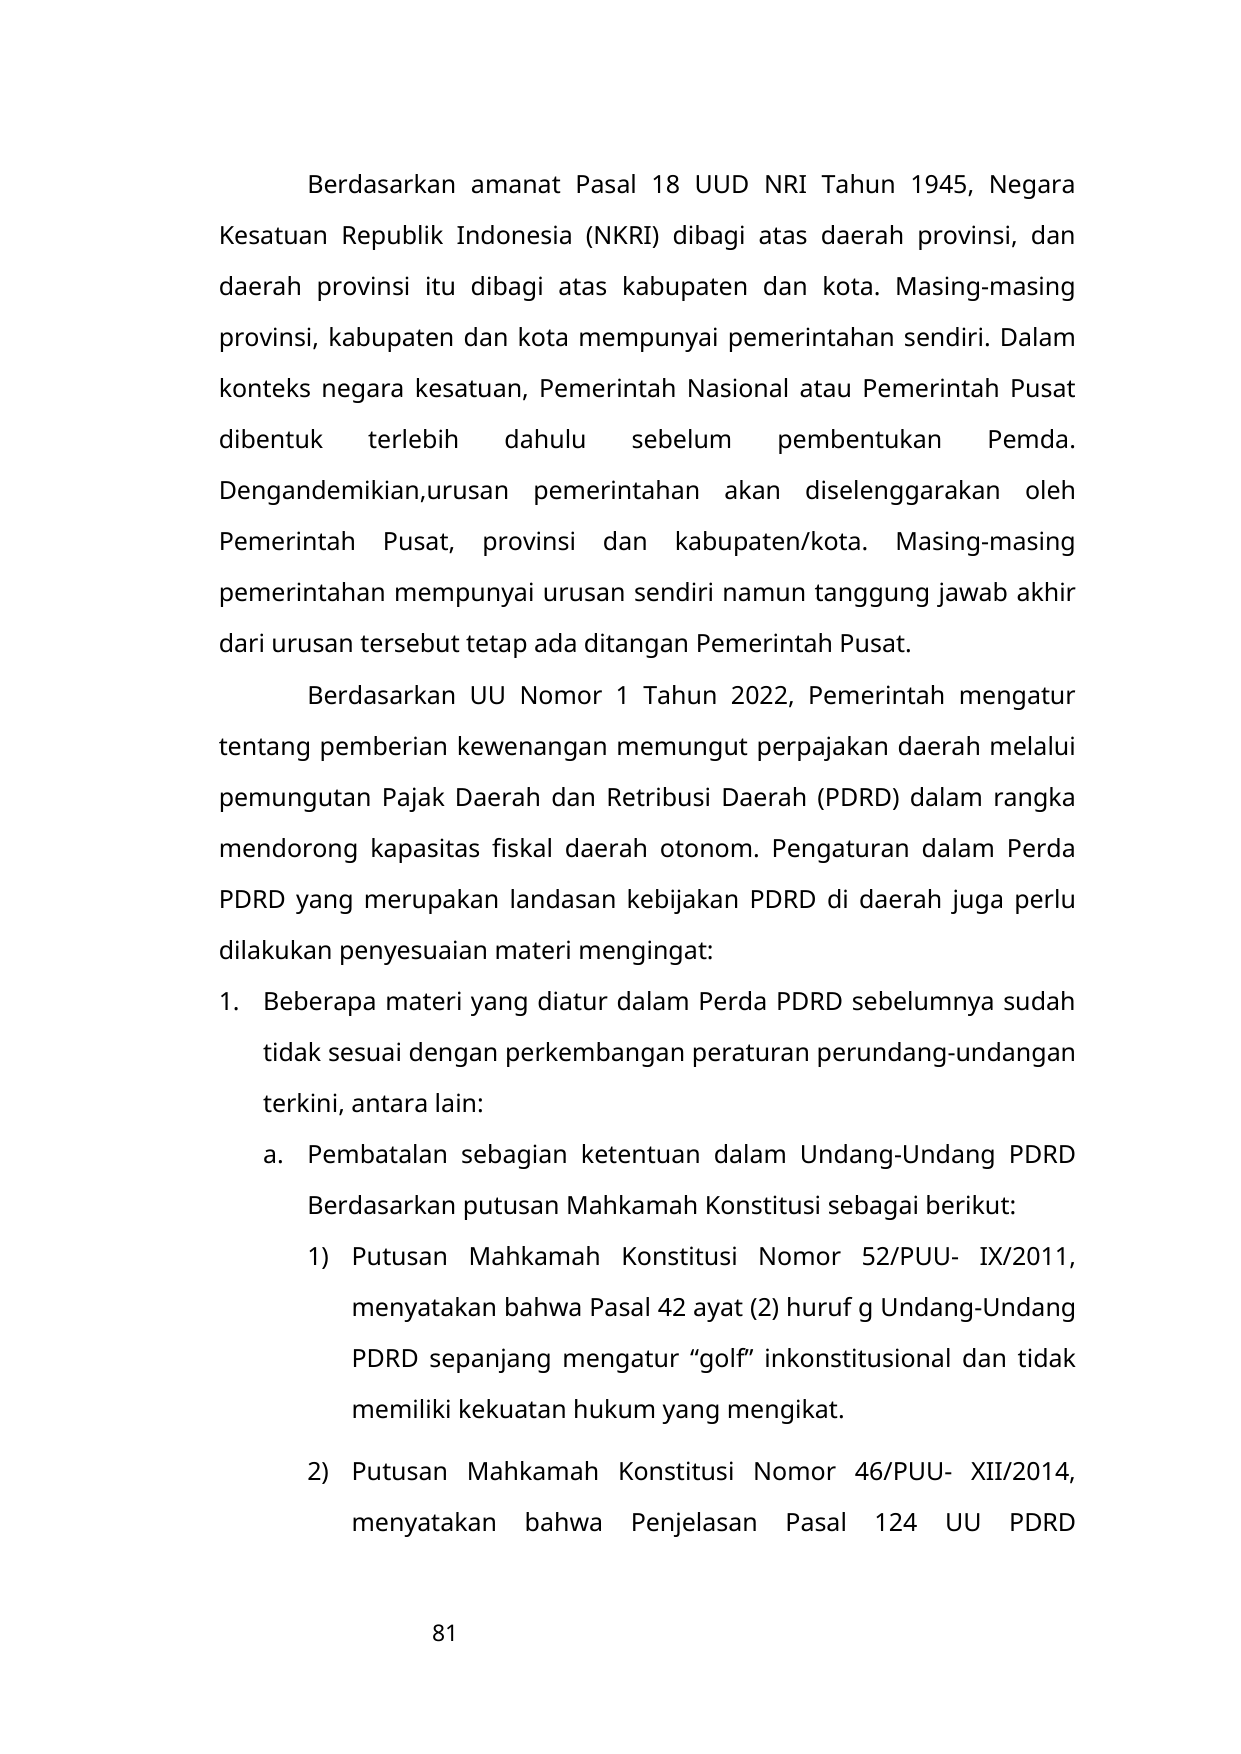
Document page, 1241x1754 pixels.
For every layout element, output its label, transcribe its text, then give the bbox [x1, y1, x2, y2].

text Berdasarkan UU Nomor 1 Tahun 2022, Pemerintah mengatur tentang pemberian kewenangan memungut perpajakan daerah melalui pemungutan Pajak Daerah dan Retribusi Daerah (PDRD) dalam rangka mendorong kapasitas fiskal daerah otonom. Pengaturan dalam Perda PDRD yang merupakan landasan kebijakan PDRD di daerah juga perlu dilakukan penyesuaian materi mengingat: [218, 677, 1077, 967]
list Pembatalan sebagian ketentuan dalam Undang-Undang PDRD Berdasarkan putusan Mahkamah Konstitusi sebagai berikut: [263, 1137, 1077, 1222]
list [307, 1453, 1077, 1538]
list Putusan Mahkamah Konstitusi Nomor 52/PUU- IX/2011, menyatakan bahwa Pasal 42 ayat (2) huruf g Undang-Undang PDRD sepanjang mengatur “golf” inkonstitusional dan tidak memiliki kekuatan hukum yang mengikat. [307, 1239, 1077, 1426]
text Berdasarkan amanat Pasal 18 UUD NRI Tahun 1945, Negara Kesatuan Republik Indonesia (NKRI) dibagi atas daerah provinsi, dan daerah provinsi itu dibagi atas kabupaten dan kota. Masing-masing provinsi, kabupaten dan kota mempunyai pemerintahan sendiri. Dalam konteks negara kesatuan, Pemerintah Nasional atau Pemerintah Pusat dibentuk terlebih dahulu sebelum pembentukan Pemda. Dengandemikian,urusan pemerintahan akan diselenggarakan oleh Pemerintah Pusat, provinsi dan kabupaten/kota. Masing-masing pemerintahan mempunyai urusan sendiri namun tanggung jawab akhir dari urusan tersebut tetap ada ditangan Pemerintah Pusat. [218, 167, 1077, 660]
list Beberapa materi yang diatur dalam Perda PDRD sebelumnya sudah tidak sesuai dengan perkembangan peraturan perundang-undangan terkini, antara lain: [218, 984, 1077, 1120]
